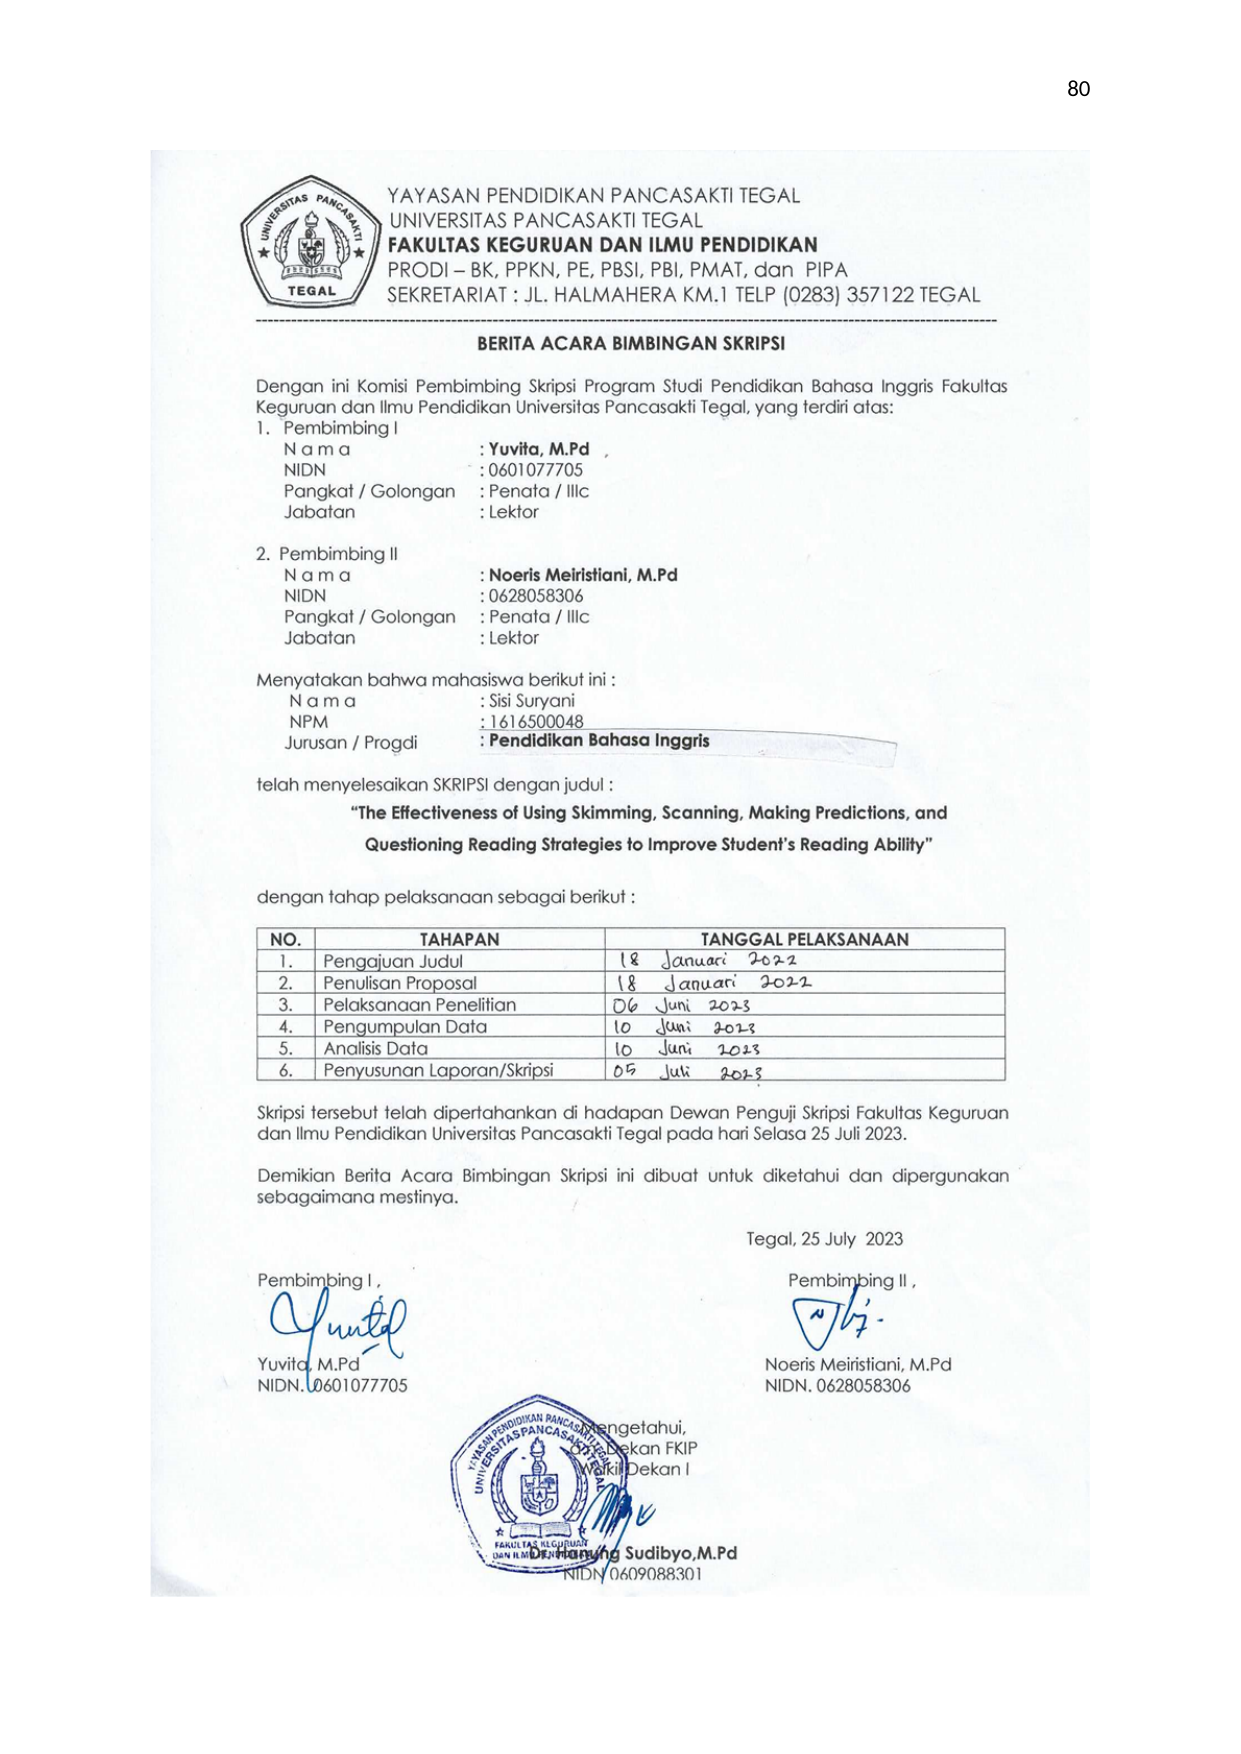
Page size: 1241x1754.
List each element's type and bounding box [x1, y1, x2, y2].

picture [150, 150, 1090, 1597]
